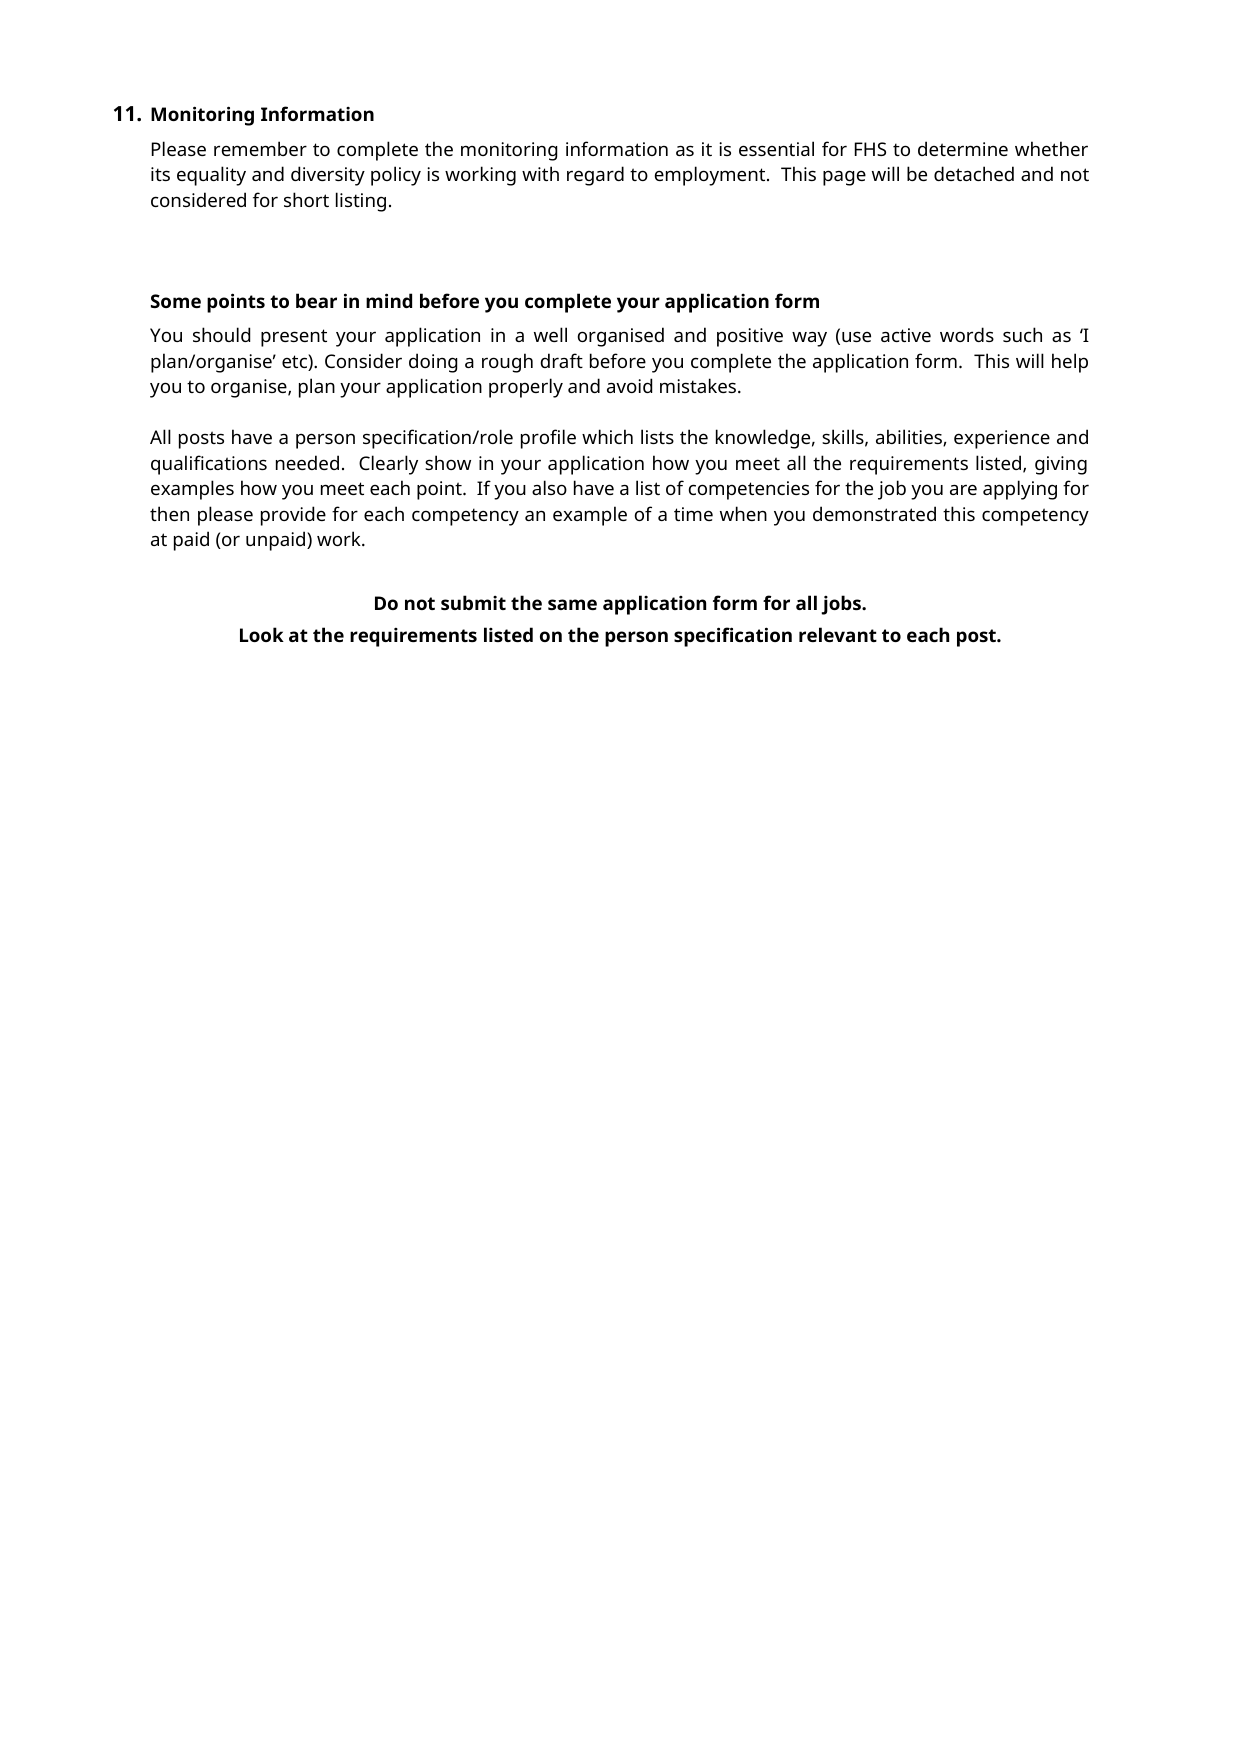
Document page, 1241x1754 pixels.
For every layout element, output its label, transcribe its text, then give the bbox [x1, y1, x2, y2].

text You should present your application in a well organised and positive way (use active words such as ‘I plan/organise’ etc). Consider doing a rough draft before you complete the application form. This will help you to organise, plan your application properly and avoid mistakes. [150, 322, 1090, 399]
text All posts have a person specification/role profile which lists the knowledge, skills, abilities, experience and qualifications needed. Clearly show in your application how you meet all the requirements listed, giving examples how you meet each point. If you also have a list of competencies for the job you are applying for then please provide for each competency an example of a time when you demonstrated this competency at paid (or unpaid) work. [150, 424, 1090, 552]
list Monitoring Information [112, 99, 1090, 128]
text Please remember to complete the monitoring information as it is essential for FHS to determine whether its equality and diversity policy is working with regard to employment. This page will be detached and not considered for short listing. [150, 136, 1090, 213]
text Some points to bear in mind before you complete your application form [150, 289, 1090, 314]
text Look at the requirements listed on the person specification relevant to each post. [150, 622, 1090, 647]
text Do not submit the same application form for all jobs. [150, 590, 1090, 616]
